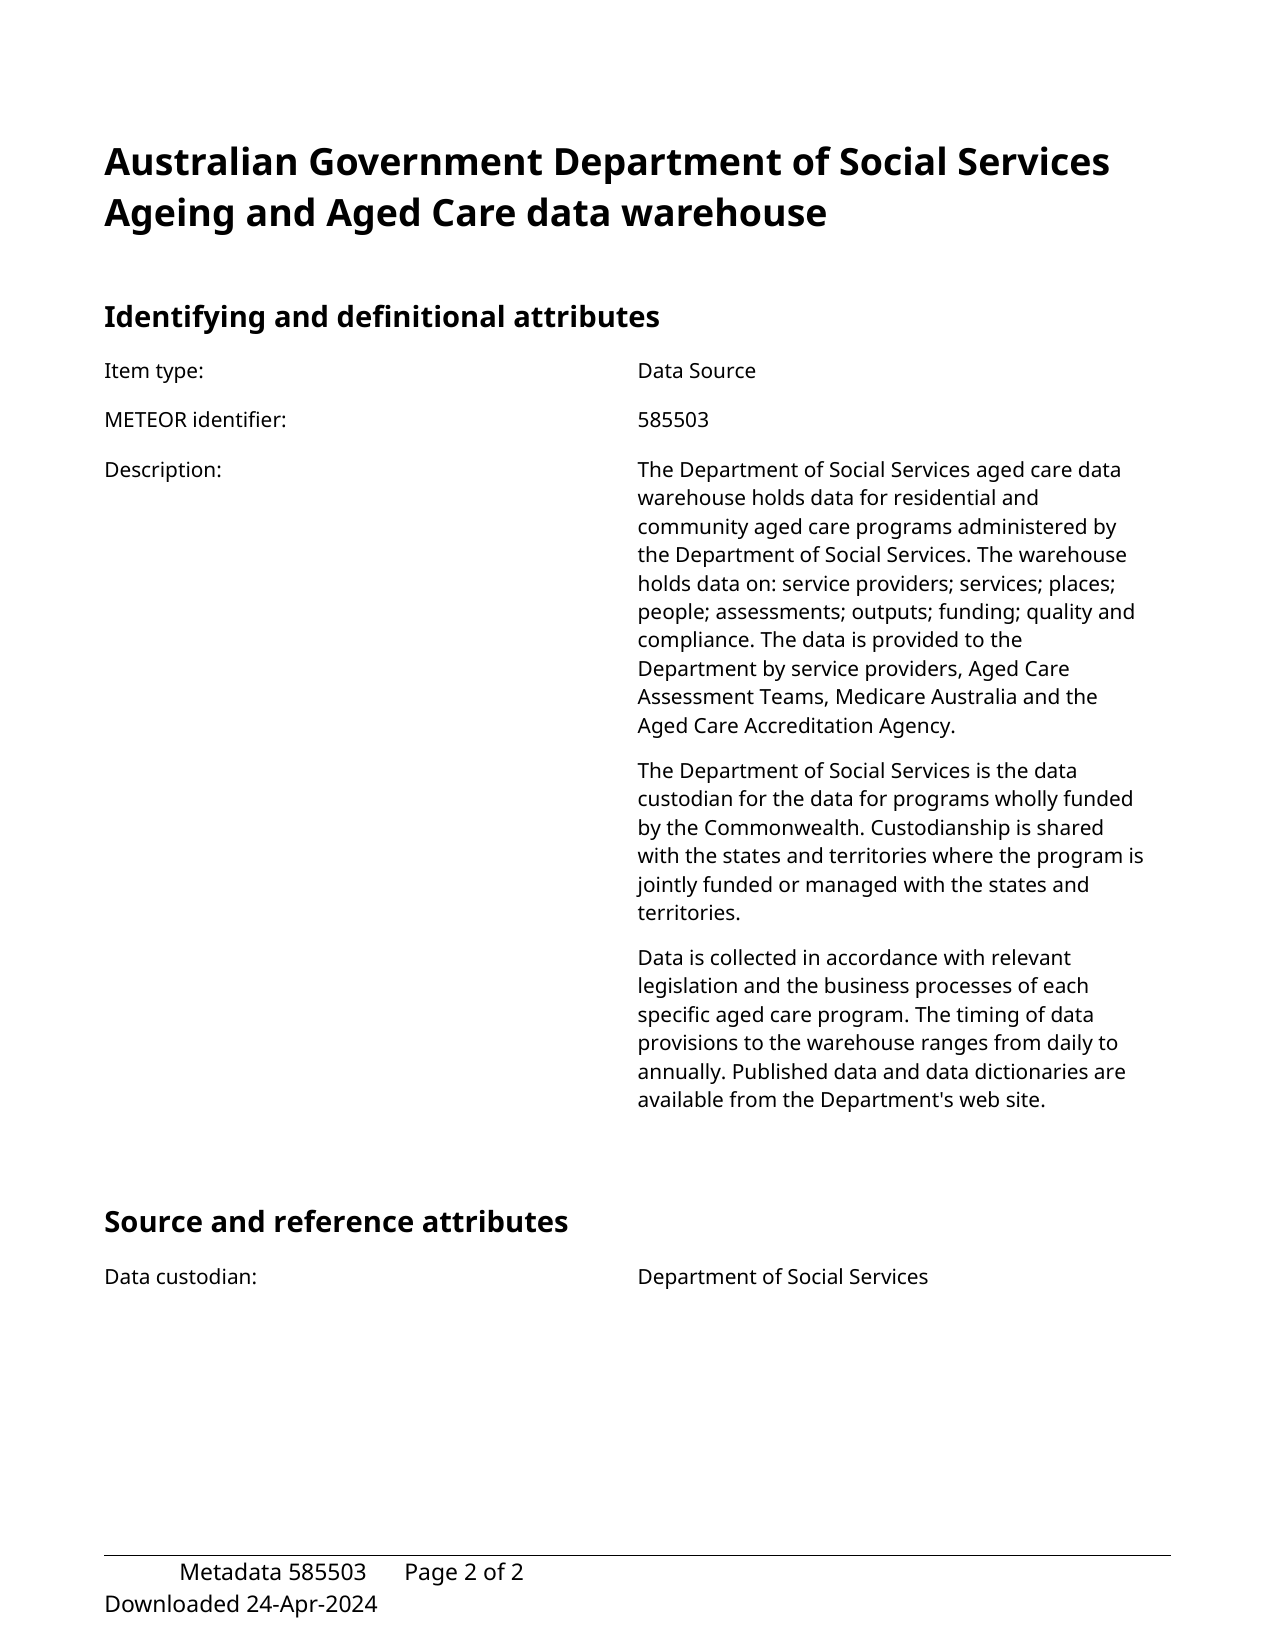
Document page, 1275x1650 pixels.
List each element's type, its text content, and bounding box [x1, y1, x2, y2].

table_cell The Department of Social Services aged care data warehouse holds data for residential and community aged care programs administered by the Department of Social Services. The warehouse holds data on: service providers; services; places; people; assessments; outputs; funding; quality and compliance. The data is provided to the Department by service providers, Aged Care Assessment Teams, Medicare Australia and the Aged Care Accreditation Agency. The Department of Social Services is the data custodian for the data for programs wholly funded by the Commonwealth. Custodianship is shared with the states and territories where the program is jointly funded or managed with the states and territories. Data is collected in accordance with relevant legislation and the business processes of each specific aged care program. The timing of data provisions to the warehouse ranges from daily to annually. Published data and data dictionaries are available from the Department's web site. [626, 445, 1159, 1124]
table_cell METEOR identifier: [93, 395, 626, 444]
table_cell Data custodian: [93, 1251, 626, 1301]
table_cell 585503 [626, 395, 1159, 444]
table_header Identifying and definitional attributes [93, 250, 1159, 346]
table_header Source and reference attributes [93, 1156, 1159, 1251]
table_cell Data Source [626, 346, 1159, 395]
table_cell Department of Social Services [626, 1251, 1159, 1301]
table_cell Description: [93, 445, 626, 1124]
table_cell Item type: [93, 346, 626, 395]
subtitle Australian Government Department of Social Services Ageing and Aged Care data warehouse [104, 135, 1171, 237]
